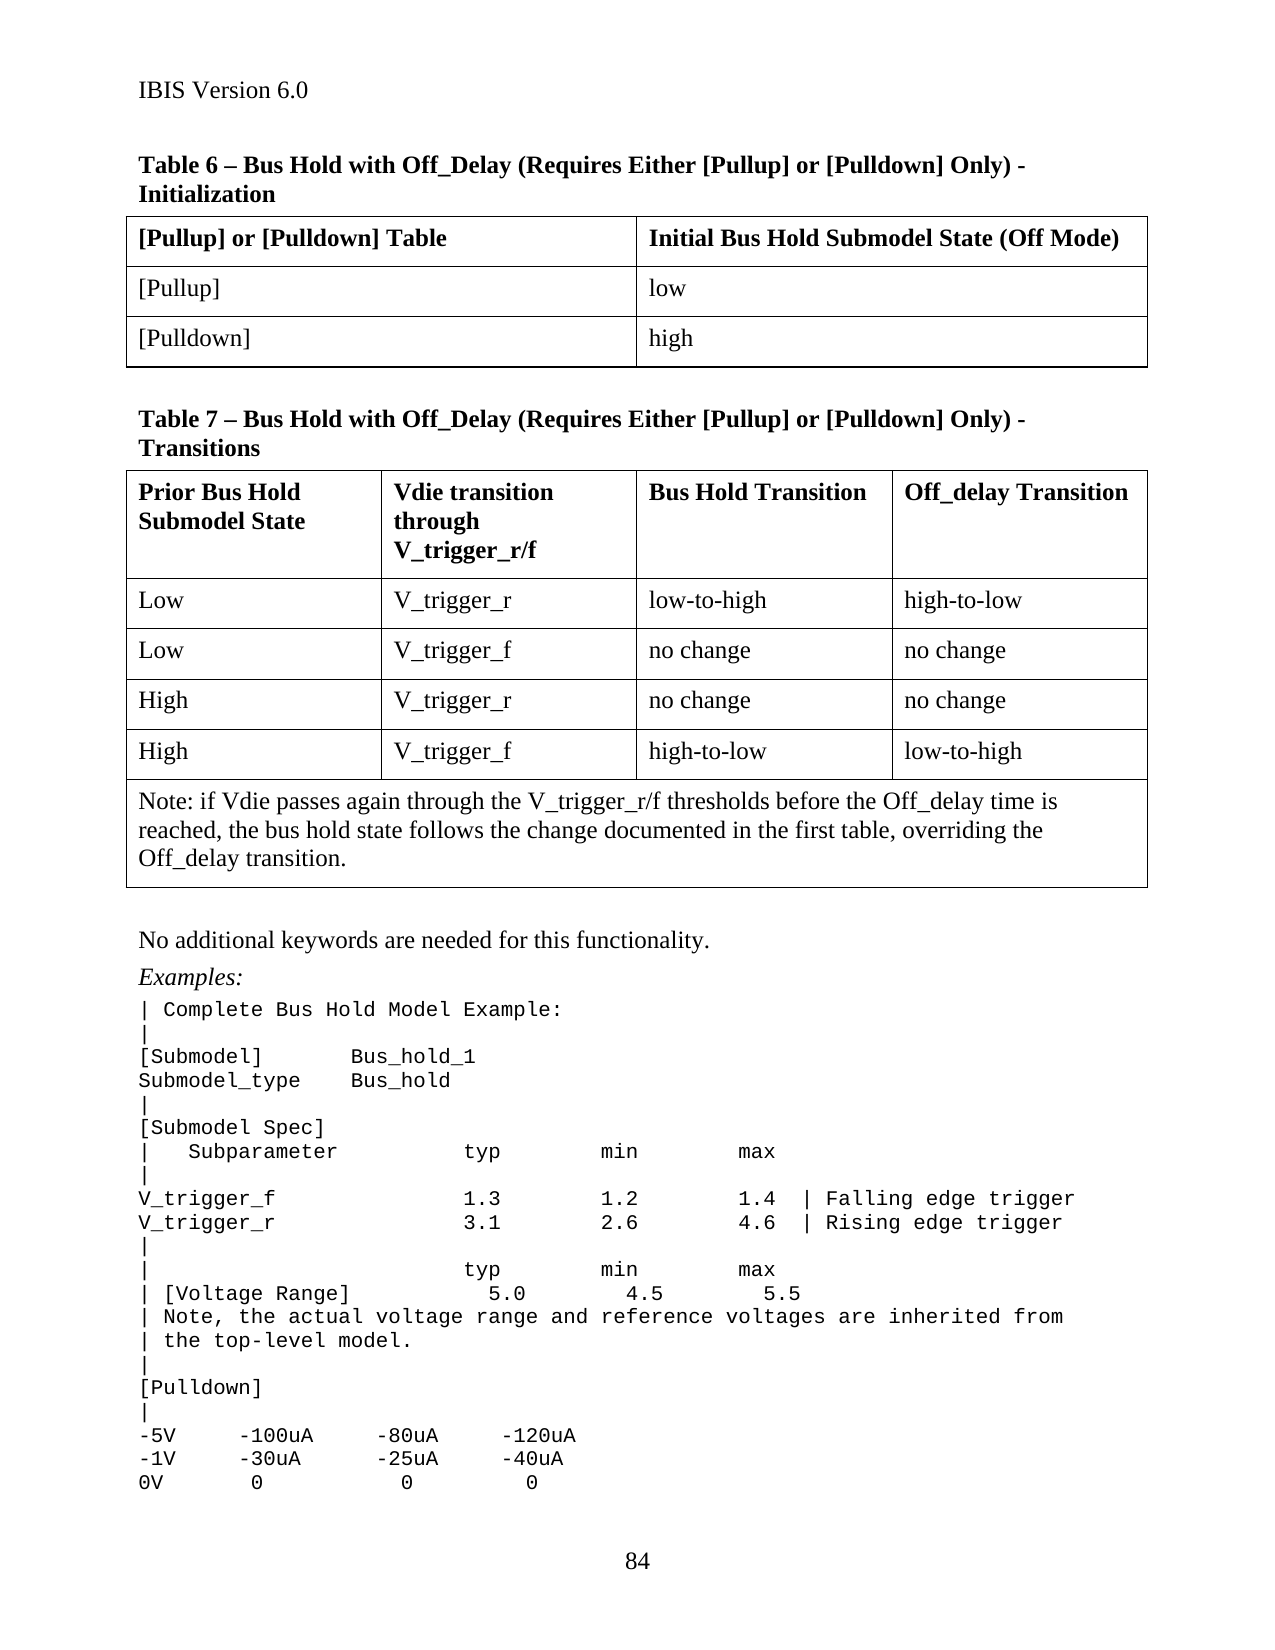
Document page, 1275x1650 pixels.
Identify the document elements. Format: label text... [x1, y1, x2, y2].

text | Subparameter typ min max [138, 1141, 1137, 1164]
text Table 7 – Bus Hold with Off_Delay (Requires Either [Pullup] or [Pulldown] Only) - Transitions [138, 404, 1137, 462]
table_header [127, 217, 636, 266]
text | [138, 1354, 1137, 1377]
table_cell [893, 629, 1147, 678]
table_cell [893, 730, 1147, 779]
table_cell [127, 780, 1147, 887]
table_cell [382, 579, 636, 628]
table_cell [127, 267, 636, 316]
text | typ min max [138, 1259, 1137, 1283]
text | Note, the actual voltage range and reference voltages are inherited from [138, 1306, 1137, 1330]
text [Pulldown] [138, 1377, 1137, 1401]
text | Complete Bus Hold Model Example: [138, 999, 1137, 1023]
text | [138, 1235, 1137, 1259]
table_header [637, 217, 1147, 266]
text -1V -30uA -25uA -40uA [138, 1448, 1137, 1472]
text | [138, 1023, 1137, 1046]
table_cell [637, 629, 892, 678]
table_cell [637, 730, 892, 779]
text | [138, 1401, 1137, 1424]
text 0V 0 0 0 [138, 1472, 1137, 1496]
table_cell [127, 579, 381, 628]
text [Submodel] Bus_hold_1 [138, 1046, 1137, 1070]
text -5V -100uA -80uA -120uA [138, 1424, 1137, 1448]
text | [138, 1164, 1137, 1188]
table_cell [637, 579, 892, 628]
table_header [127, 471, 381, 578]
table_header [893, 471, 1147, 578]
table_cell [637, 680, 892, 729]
text No additional keywords are needed for this functionality. [138, 925, 1137, 953]
text Submodel_type Bus_hold [138, 1070, 1137, 1093]
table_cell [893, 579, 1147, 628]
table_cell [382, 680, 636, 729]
text Table 6 – Bus Hold with Off_Delay (Requires Either [Pullup] or [Pulldown] Only) - Initialization [138, 150, 1137, 207]
text [Submodel Spec] [138, 1117, 1137, 1141]
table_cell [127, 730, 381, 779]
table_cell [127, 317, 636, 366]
text Examples: [138, 962, 1137, 991]
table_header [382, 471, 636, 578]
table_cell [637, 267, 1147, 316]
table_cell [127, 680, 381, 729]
text | the top-level model. [138, 1330, 1137, 1354]
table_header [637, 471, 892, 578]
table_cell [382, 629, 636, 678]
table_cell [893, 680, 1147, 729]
text | [138, 1093, 1137, 1117]
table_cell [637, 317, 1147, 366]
text V_trigger_r 3.1 2.6 4.6 | Rising edge trigger [138, 1212, 1137, 1235]
text | [Voltage Range] 5.0 4.5 5.5 [138, 1283, 1137, 1306]
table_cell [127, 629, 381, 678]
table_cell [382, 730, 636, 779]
text V_trigger_f 1.3 1.2 1.4 | Falling edge trigger [138, 1188, 1137, 1212]
